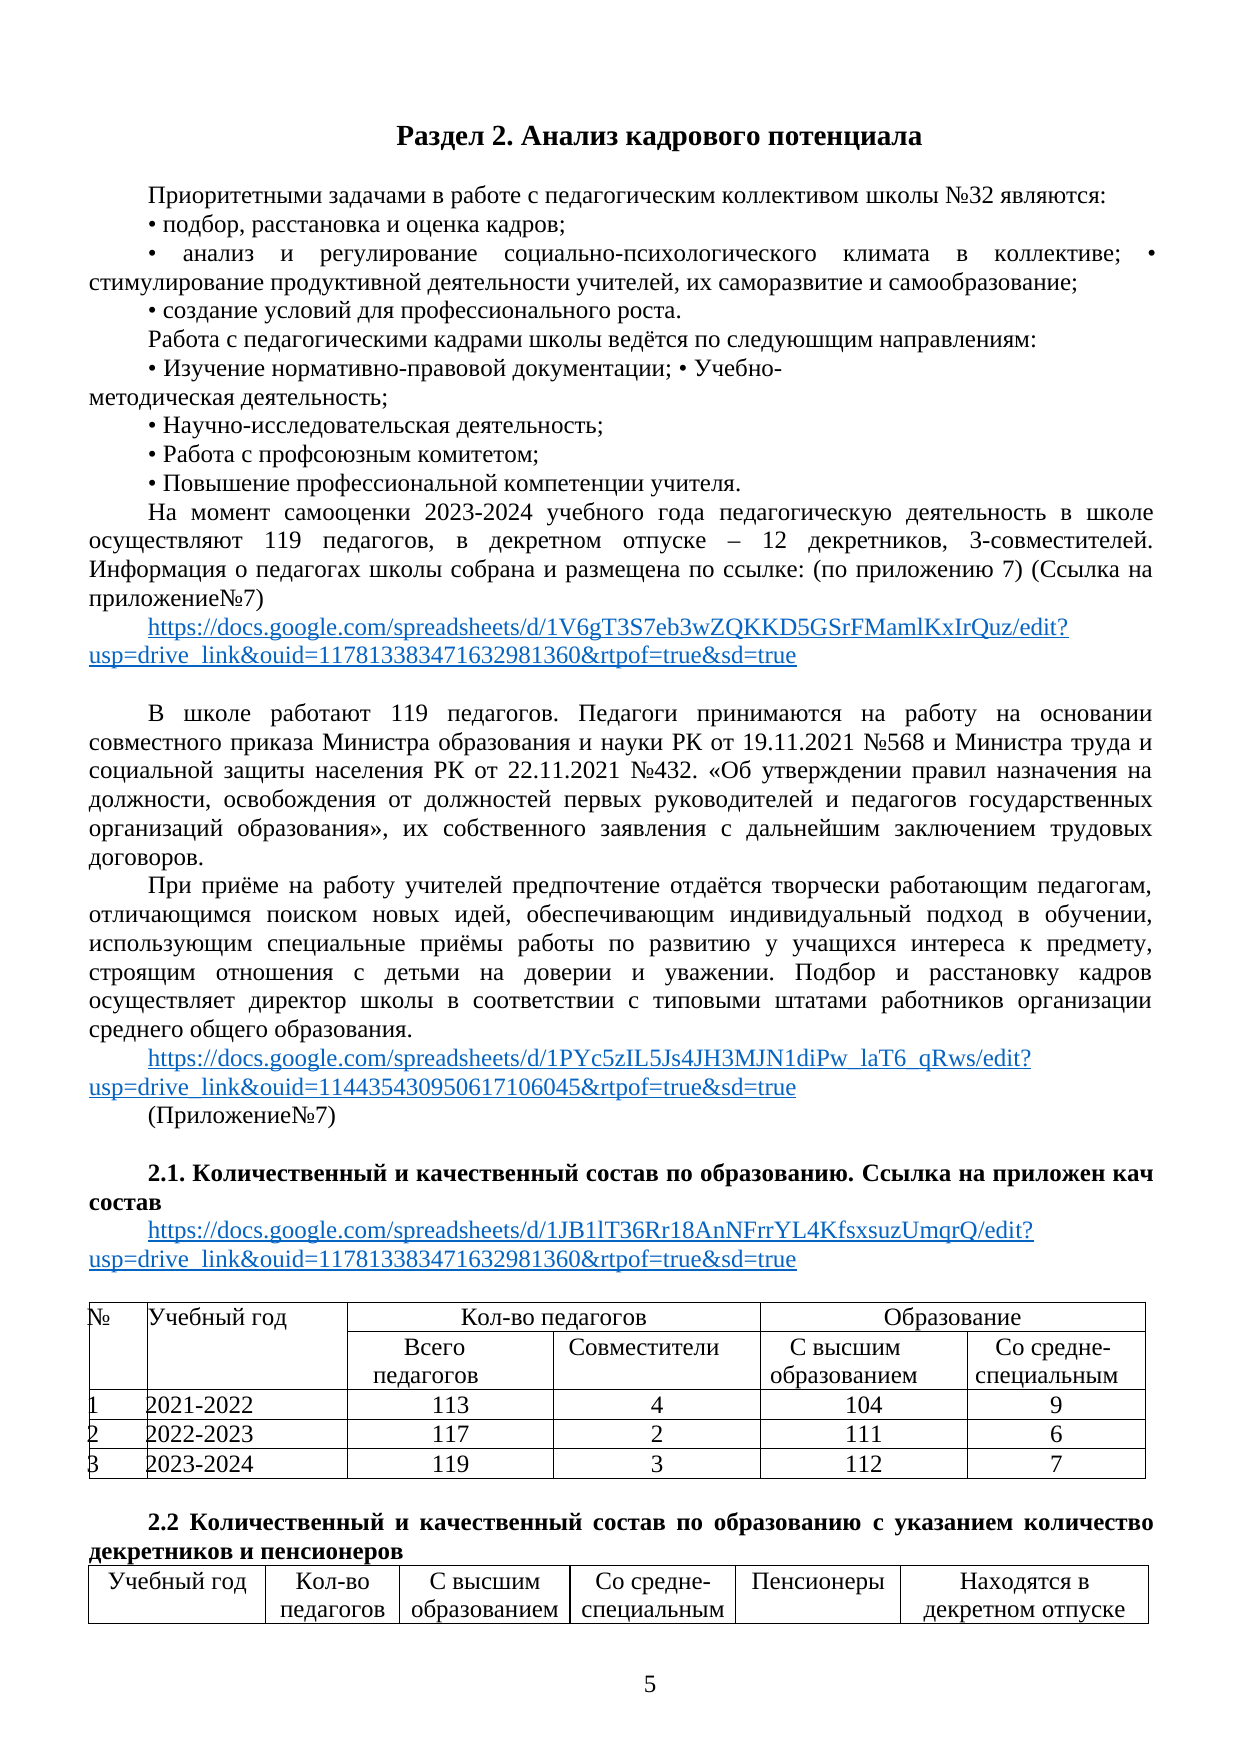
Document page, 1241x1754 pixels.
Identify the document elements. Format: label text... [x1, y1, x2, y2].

text https://docs.google.com/spreadsheets/d/1JB1lT36Rr18AnNFrrYL4KfsxsuzUmqrQ/edit?usp=drive_link&ouid=117813383471632981360&rtpof=true&sd=true [89, 1215, 1154, 1273]
table_cell 3 [90, 1449, 147, 1478]
table_cell 104 [761, 1390, 967, 1419]
table_cell С высшим образованием [761, 1332, 967, 1389]
table_cell 2 [554, 1420, 760, 1448]
text Приоритетными задачами в работе с педагогическим коллективом школы №32 являются: [89, 180, 1157, 209]
table_cell 113 [348, 1390, 553, 1419]
text В школе работают 119 педагогов. Педагоги принимаются на работу на основании совместного приказа Министра образования и науки РК от 19.11.2021 №568 и Министра труда и социальной защиты населения РК от 22.11.2021 №432. «Об утверждении правил назначения на должности, освобождения от должностей первых руководителей и педагогов государственных организаций образования», их собственного заявления с дальнейшим заключением трудовых договоров. [89, 698, 1153, 870]
text https://docs.google.com/spreadsheets/d/1PYc5zIL5Js4JH3MJN1diPw_laT6_qRws/edit?usp=drive_link&ouid=114435430950617106045&rtpof=true&sd=true [89, 1043, 1153, 1100]
table_cell 9 [968, 1390, 1145, 1419]
table_cell 2023-2024 [148, 1449, 347, 1478]
table_header Учебный год [148, 1303, 347, 1389]
table_header Пенсионеры [736, 1566, 900, 1623]
table_header Находятся в декретном отпуске [901, 1566, 1148, 1623]
table_header Кол-во педагогов [266, 1566, 399, 1623]
text • анализ и регулирование социально-психологического климата в коллективе; • стимулирование продуктивной деятельности учителей, их саморазвитие и самообразование; [89, 238, 1157, 295]
table_cell 2021-2022 [148, 1390, 347, 1419]
text https://docs.google.com/spreadsheets/d/1V6gT3S7eb3wZQKKD5GSrFMamlKxIrQuz/edit?usp=drive_link&ouid=117813383471632981360&rtpof=true&sd=true [89, 612, 1154, 669]
text Работа с педагогическими кадрами школы ведётся по следуюшщим направлениям: [89, 324, 1157, 353]
text 2.2 Количественный и качественный состав по образованию с указанием количество декретников и пенсионеров [89, 1507, 1154, 1565]
text (Приложение№7) [89, 1100, 1153, 1129]
table_cell Всего педагогов [348, 1332, 553, 1389]
table_header Образование [761, 1303, 1145, 1331]
table_cell 111 [761, 1420, 967, 1448]
table_cell 3 [554, 1449, 760, 1478]
text • создание условий для профессионального роста. [89, 295, 1154, 324]
table_cell 2 [90, 1420, 147, 1448]
table_cell 6 [968, 1420, 1145, 1448]
text • Повышение профессиональной компетенции учителя. [89, 468, 1154, 497]
table_cell 1 [90, 1390, 147, 1419]
text • подбор, расстановка и оценка кадров; [89, 209, 1154, 238]
table_header С высшим образованием [400, 1566, 569, 1623]
text • Изучение нормативно-правовой документации; • Учебно-методическая деятельность; [89, 353, 783, 410]
table_cell 112 [761, 1449, 967, 1478]
table_cell 2022-2023 [148, 1420, 347, 1448]
table_cell 7 [968, 1449, 1145, 1478]
table_header № [90, 1303, 147, 1389]
table_cell 4 [554, 1390, 760, 1419]
table_cell Со средне-специальным [968, 1332, 1145, 1389]
table_cell 117 [348, 1420, 553, 1448]
text 2.1. Количественный и качественный состав по образованию. Ссылка на приложен кач состав [89, 1158, 1154, 1215]
text На момент самооценки 2023-2024 учебного года педагогическую деятельность в школе осуществляют 119 педагогов, в декретном отпуске – 12 декретников, 3-совместителей. Информация о педагогах школы собрана и размещена по ссылке: (по приложению 7) (Ссылка на приложение№7) [89, 497, 1154, 612]
table_header Со средне-специальным [571, 1566, 735, 1623]
text Раздел 2. Анализ кадрового потенциала [167, 118, 1152, 152]
text • Научно-исследовательская деятельность; [89, 410, 783, 439]
table_header Кол-во педагогов [348, 1303, 760, 1331]
table_cell Совместители [554, 1332, 760, 1389]
table_header Учебный год [89, 1566, 265, 1623]
text При приёме на работу учителей предпочтение отдаётся творчески работающим педагогам, отличающимся поиском новых идей, обеспечивающим индивидуальный подход в обучении, использующим специальные приёмы работы по развитию у учащихся интереса к предмету, строящим отношения с детьми на доверии и уважении. Подбор и расстановку кадров осуществляет директор школы в соответствии с типовыми штатами работников организации среднего общего образования. [89, 870, 1153, 1043]
text • Работа с профсоюзным комитетом; [89, 439, 783, 468]
table_cell 119 [348, 1449, 553, 1478]
